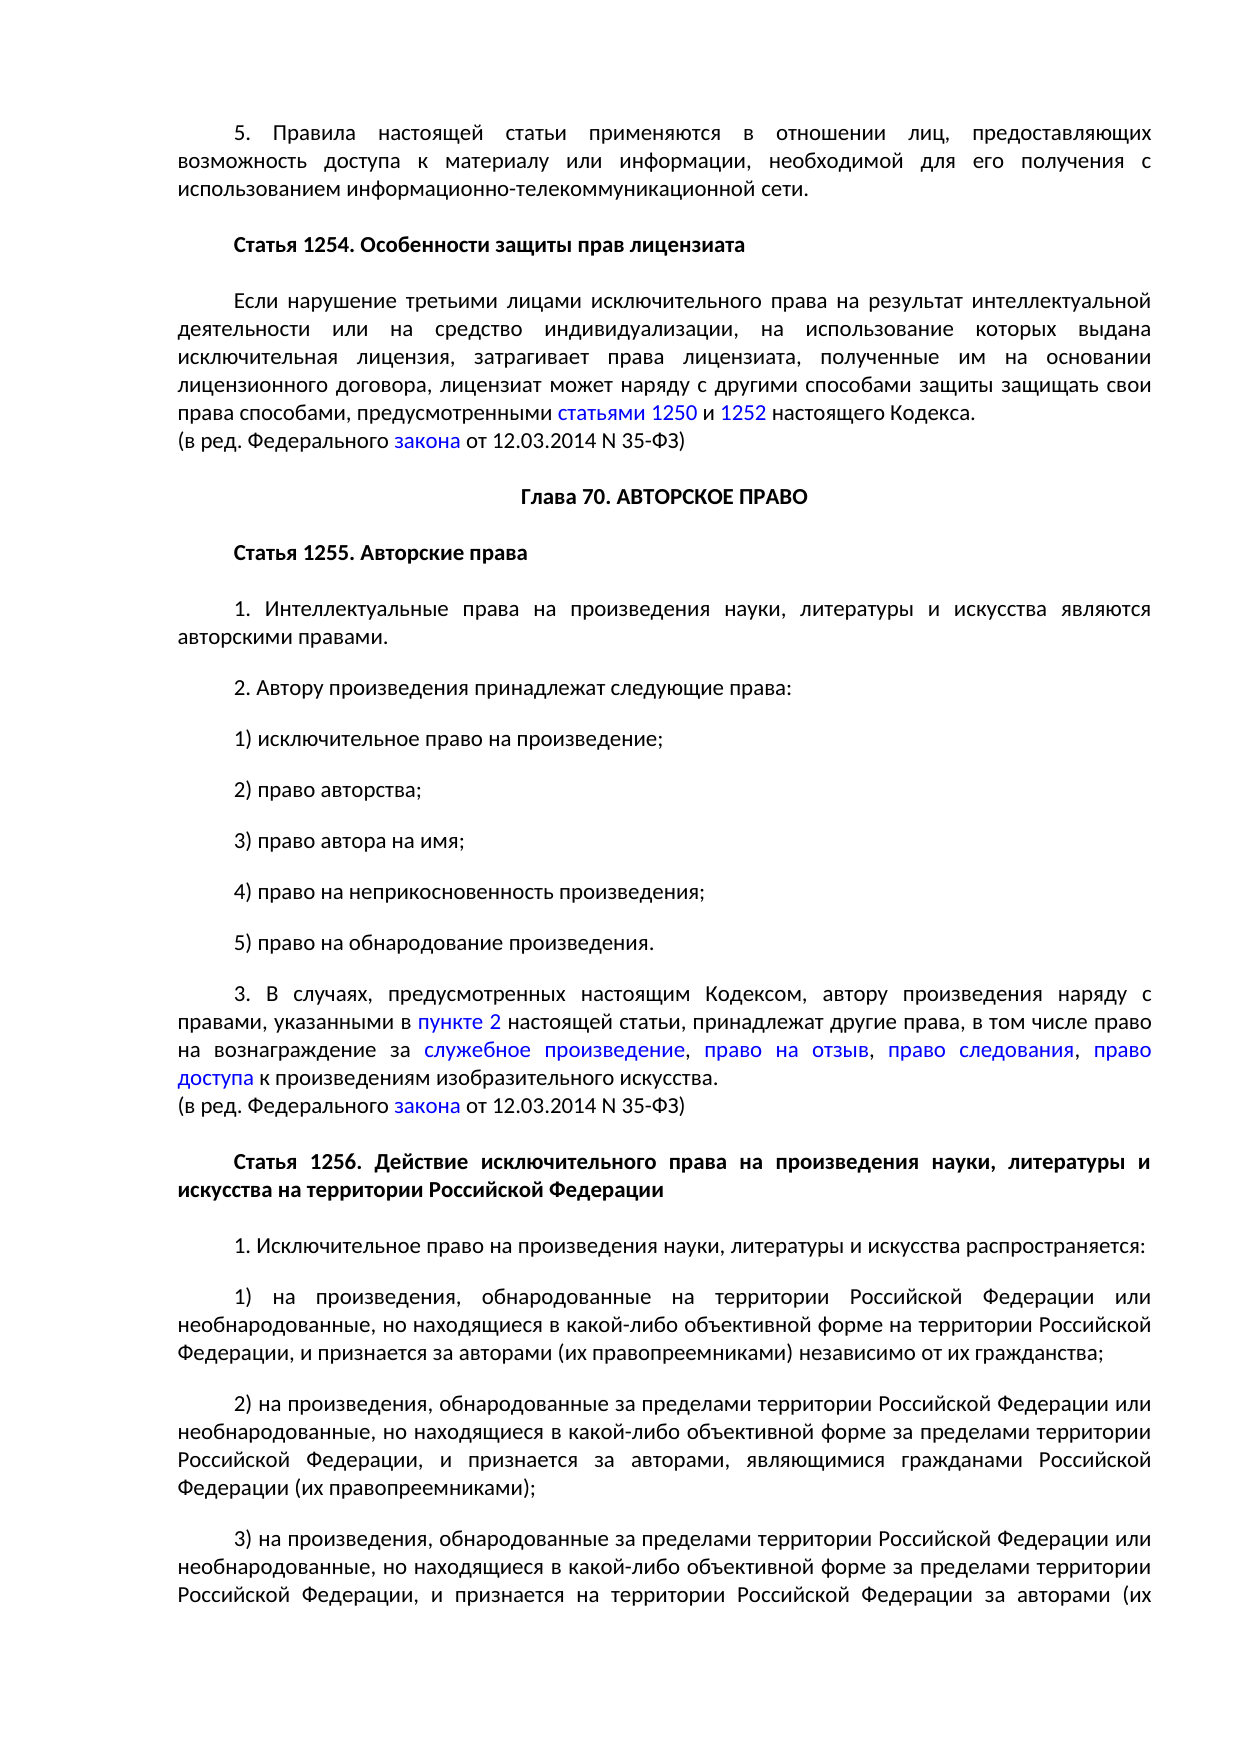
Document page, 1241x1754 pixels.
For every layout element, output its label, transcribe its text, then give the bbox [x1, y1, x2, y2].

text (в ред. Федерального закона от 12.03.2014 N 35-ФЗ) [177, 426, 1152, 454]
text Если нарушение третьими лицами исключительного права на результат интеллектуальной деятельности или на средство индивидуализации, на использование которых выдана исключительная лицензия, затрагивает права лицензиата, полученные им на основании лицензионного договора, лицензиат может наряду с другими способами защиты защищать свои права способами, предусмотренными статьями 1250 и 1252 настоящего Кодекса. [177, 286, 1152, 426]
text 2) право авторства; [177, 775, 1152, 803]
title Глава 70. АВТОРСКОЕ ПРАВО [177, 482, 1152, 510]
title Статья 1254. Особенности защиты прав лицензиата [177, 230, 1152, 258]
text 1) исключительное право на произведение; [177, 724, 1152, 752]
text 1. Исключительное право на произведения науки, литературы и искусства распространяется: [177, 1231, 1152, 1259]
text 5) право на обнародование произведения. [177, 928, 1152, 956]
text 3. В случаях, предусмотренных настоящим Кодексом, автору произведения наряду с правами, указанными в пункте 2 настоящей статьи, принадлежат другие права, в том числе право на вознаграждение за служебное произведение, право на отзыв, право следования, право доступа к произведениям изобразительного искусства. [177, 979, 1152, 1091]
text 5. Правила настоящей статьи применяются в отношении лиц, предоставляющих возможность доступа к материалу или информации, необходимой для его получения с использованием информационно-телекоммуникационной сети. [177, 118, 1152, 202]
text 1. Интеллектуальные права на произведения науки, литературы и искусства являются авторскими правами. [177, 594, 1152, 651]
title Статья 1256. Действие исключительного права на произведения науки, литературы и искусства на территории Российской Федерации [177, 1147, 1152, 1203]
text 4) право на неприкосновенность произведения; [177, 877, 1152, 905]
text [177, 1524, 1152, 1608]
text 2. Автору произведения принадлежат следующие права: [177, 673, 1152, 701]
text 2) на произведения, обнародованные за пределами территории Российской Федерации или необнародованные, но находящиеся в какой-либо объективной форме за пределами территории Российской Федерации, и признается за авторами, являющимися гражданами Российской Федерации (их правопреемниками); [177, 1389, 1152, 1501]
text (в ред. Федерального закона от 12.03.2014 N 35-ФЗ) [177, 1091, 1152, 1119]
text 1) на произведения, обнародованные на территории Российской Федерации или необнародованные, но находящиеся в какой-либо объективной форме на территории Российской Федерации, и признается за авторами (их правопреемниками) независимо от их гражданства; [177, 1282, 1152, 1366]
text 3) право автора на имя; [177, 826, 1152, 854]
title Статья 1255. Авторские права [177, 538, 1152, 566]
